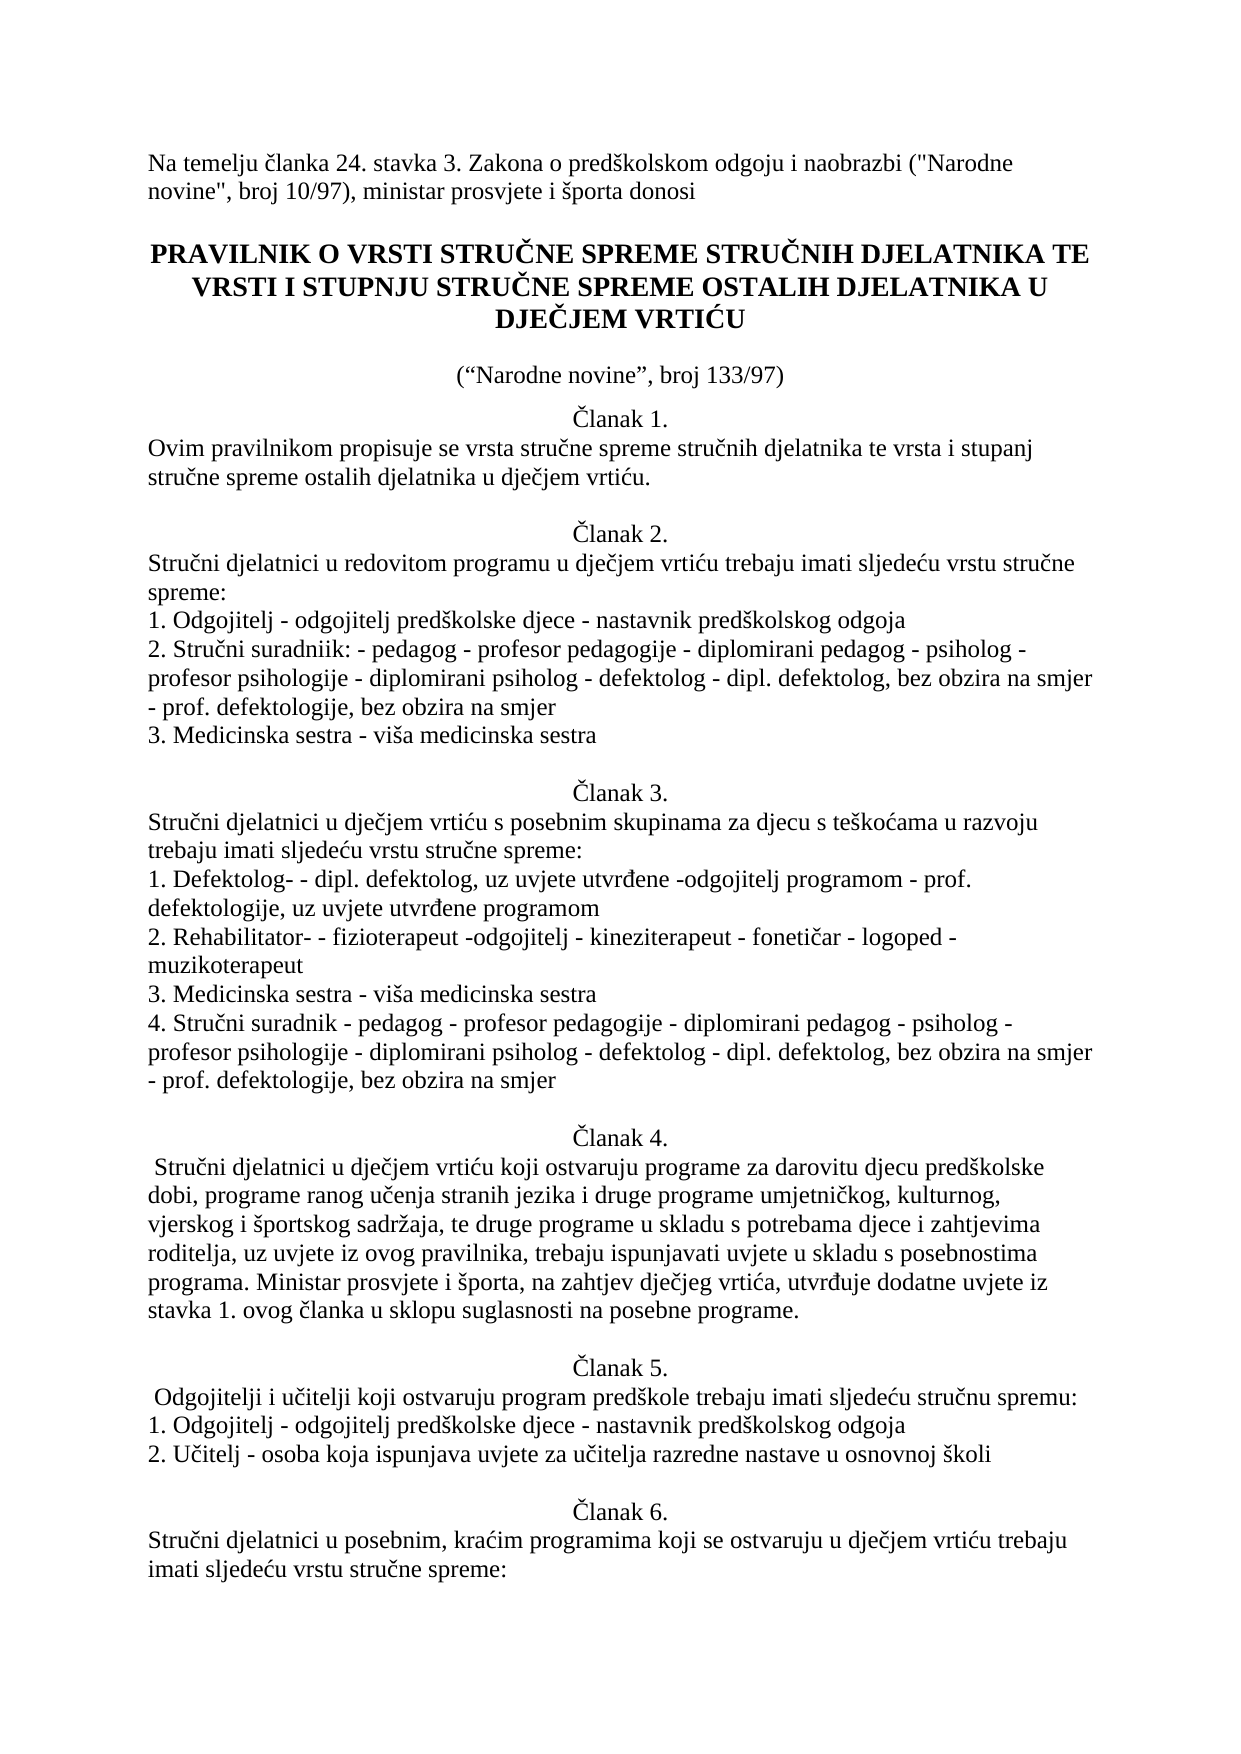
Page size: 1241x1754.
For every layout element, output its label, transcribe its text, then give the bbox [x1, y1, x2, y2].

text 1. Defektolog- - dipl. defektolog, uz uvjete utvrđene -odgojitelj programom - prof. defektologije, uz uvjete utvrđene programom [148, 864, 1093, 922]
text Stručni djelatnici u posebnim, kraćim programima koji se ostvaruju u dječjem vrtiću trebaju imati sljedeću vrstu stručne spreme: [148, 1525, 1093, 1583]
text 2. Rehabilitator- - fizioterapeut -odgojitelj - kineziterapeut - fonetičar - logoped - muzikoterapeut [148, 922, 1093, 979]
text Članak 3. [148, 778, 1093, 807]
text 3. Medicinska sestra - viša medicinska sestra [148, 720, 1093, 749]
text Odgojitelji i učitelji koji ostvaruju program predškole trebaju imati sljedeću stručnu spremu: [148, 1382, 1093, 1410]
text Članak 1. [148, 388, 1093, 433]
text Na temelju članka 24. stavka 3. Zakona o predškolskom odgoju i naobrazbi ("Narodne novine", broj 10/97), ministar prosvjete i športa donosi [148, 148, 1093, 205]
text Stručni djelatnici u redovitom programu u dječjem vrtiću trebaju imati sljedeću vrstu stručne spreme: 1. Odgojitelj - odgojitelj predškolske djece - nastavnik predškolskog odgoja [148, 548, 1093, 634]
text 4. Stručni suradnik - pedagog - profesor pedagogije - diplomirani pedagog - psiholog - profesor psihologije - diplomirani psiholog - defektolog - dipl. defektolog, bez obzira na smjer - prof. defektologije, bez obzira na smjer [148, 1008, 1093, 1094]
text PRAVILNIK O VRSTI STRUČNE SPREME STRUČNIH DJELATNIKA TE VRSTI I STUPNJU STRUČNE SPREME OSTALIH DJELATNIKA U DJEČJEM VRTIĆU [148, 205, 1093, 335]
text Članak 6. [148, 1497, 1093, 1525]
text Članak 2. [148, 519, 1093, 548]
text Stručni djelatnici u dječjem vrtiću s posebnim skupinama za djecu s teškoćama u razvoju trebaju imati sljedeću vrstu stručne spreme: [148, 807, 1093, 864]
text 1. Odgojitelj - odgojitelj predškolske djece - nastavnik predškolskog odgoja [148, 1410, 1093, 1439]
text Ovim pravilnikom propisuje se vrsta stručne spreme stručnih djelatnika te vrsta i stupanj stručne spreme ostalih djelatnika u dječjem vrtiću. [148, 433, 1093, 490]
text Članak 4. [148, 1123, 1093, 1152]
text 2. Stručni suradniik: - pedagog - profesor pedagogije - diplomirani pedagog - psiholog - profesor psihologije - diplomirani psiholog - defektolog - dipl. defektolog, bez obzira na smjer - prof. defektologije, bez obzira na smjer [148, 634, 1093, 720]
text Stručni djelatnici u dječjem vrtiću koji ostvaruju programe za darovitu djecu predškolske dobi, programe ranog učenja stranih jezika i druge programe umjetničkog, kulturnog, vjerskog i športskog sadržaja, te druge programe u skladu s potrebama djece i zahtjevima roditelja, uz uvjete iz ovog pravilnika, trebaju ispunjavati uvjete u skladu s posebnostima programa. Ministar prosvjete i športa, na zahtjev dječjeg vrtića, utvrđuje dodatne uvjete iz stavka 1. ovog članka u sklopu suglasnosti na posebne programe. [148, 1152, 1093, 1324]
text (“Narodne novine”, broj 133/97) [148, 360, 1093, 388]
text 2. Učitelj - osoba koja ispunjava uvjete za učitelja razredne nastave u osnovnoj školi [148, 1439, 1093, 1468]
text Članak 5. [148, 1353, 1093, 1382]
text 3. Medicinska sestra - viša medicinska sestra [148, 979, 1093, 1008]
